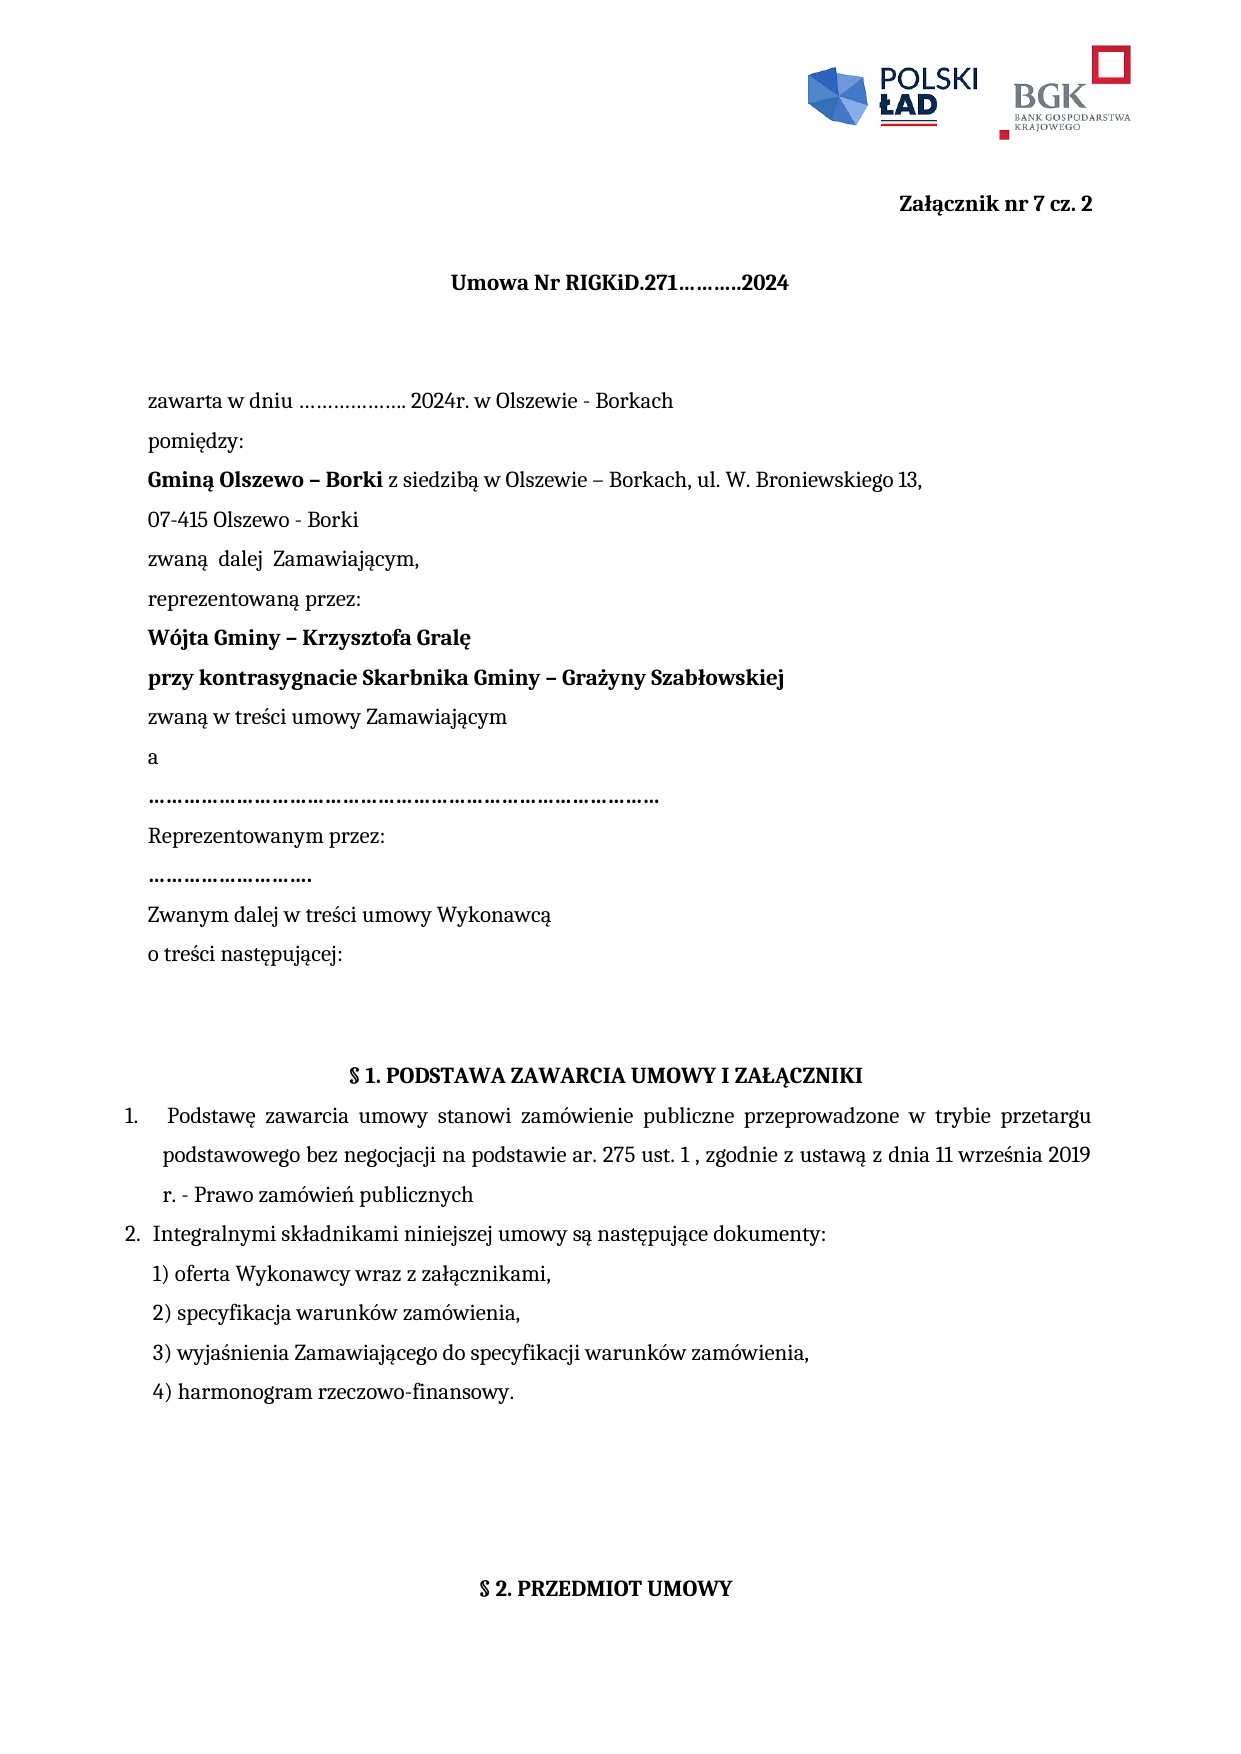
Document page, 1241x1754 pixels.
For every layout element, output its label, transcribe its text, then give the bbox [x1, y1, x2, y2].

text zwaną w treści umowy Zamawiającym [148, 704, 1093, 730]
text § 2. PRZEDMIOT UMOWY [118, 1576, 1093, 1603]
text pomiędzy: [148, 428, 1093, 454]
text Umowa Nr RIGKiD.271………..2024 [148, 270, 1093, 296]
text …………………………………………………………………………… [148, 783, 1093, 809]
text § 1. PODSTAWA ZAWARCIA UMOWY I ZAŁĄCZNIKI [118, 1063, 1093, 1089]
text o treści następującej: [148, 941, 1093, 967]
text reprezentowaną przez: [148, 586, 1093, 612]
text Reprezentowanym przez: [148, 822, 1093, 849]
text przy kontrasygnacie Skarbnika Gminy – Grażyny Szabłowskiej [148, 664, 1093, 691]
text zwaną dalej Zamawiającym, [148, 546, 1093, 572]
text a [148, 743, 1093, 770]
text ………………………. [148, 862, 1093, 888]
text Załącznik nr 7 cz. 2 [148, 191, 1093, 217]
text Gminą Olszewo – Borki z siedzibą w Olszewie – Borkach, ul. W. Broniewskiego 13, 07-415 Olszewo - Borki [148, 467, 1093, 533]
text 3) wyjaśnienia Zamawiającego do specyfikacji warunków zamówienia, [148, 1339, 1093, 1366]
text 4) harmonogram rzeczowo-finansowy. [148, 1379, 1093, 1405]
text 1) oferta Wykonawcy wraz z załącznikami, [148, 1260, 1093, 1287]
list Integralnymi składnikami niniejszej umowy są następujące dokumenty: [125, 1221, 1093, 1247]
list Podstawę zawarcia umowy stanowi zamówienie publiczne przeprowadzone w trybie przetargu podstawowego bez negocjacji na podstawie ar. 275 ust. 1 , zgodnie z ustawą z dnia 11 września 2019 r. - Prawo zamówień publicznych [125, 1102, 1093, 1208]
text zawarta w dniu ………………. 2024r. w Olszewie - Borkach [148, 388, 1093, 414]
text 2) specyfikacja warunków zamówienia, [148, 1300, 1093, 1326]
text Wójta Gminy – Krzysztofa Gralę [148, 625, 1093, 651]
text Zwanym dalej w treści umowy Wykonawcą [148, 901, 1093, 928]
